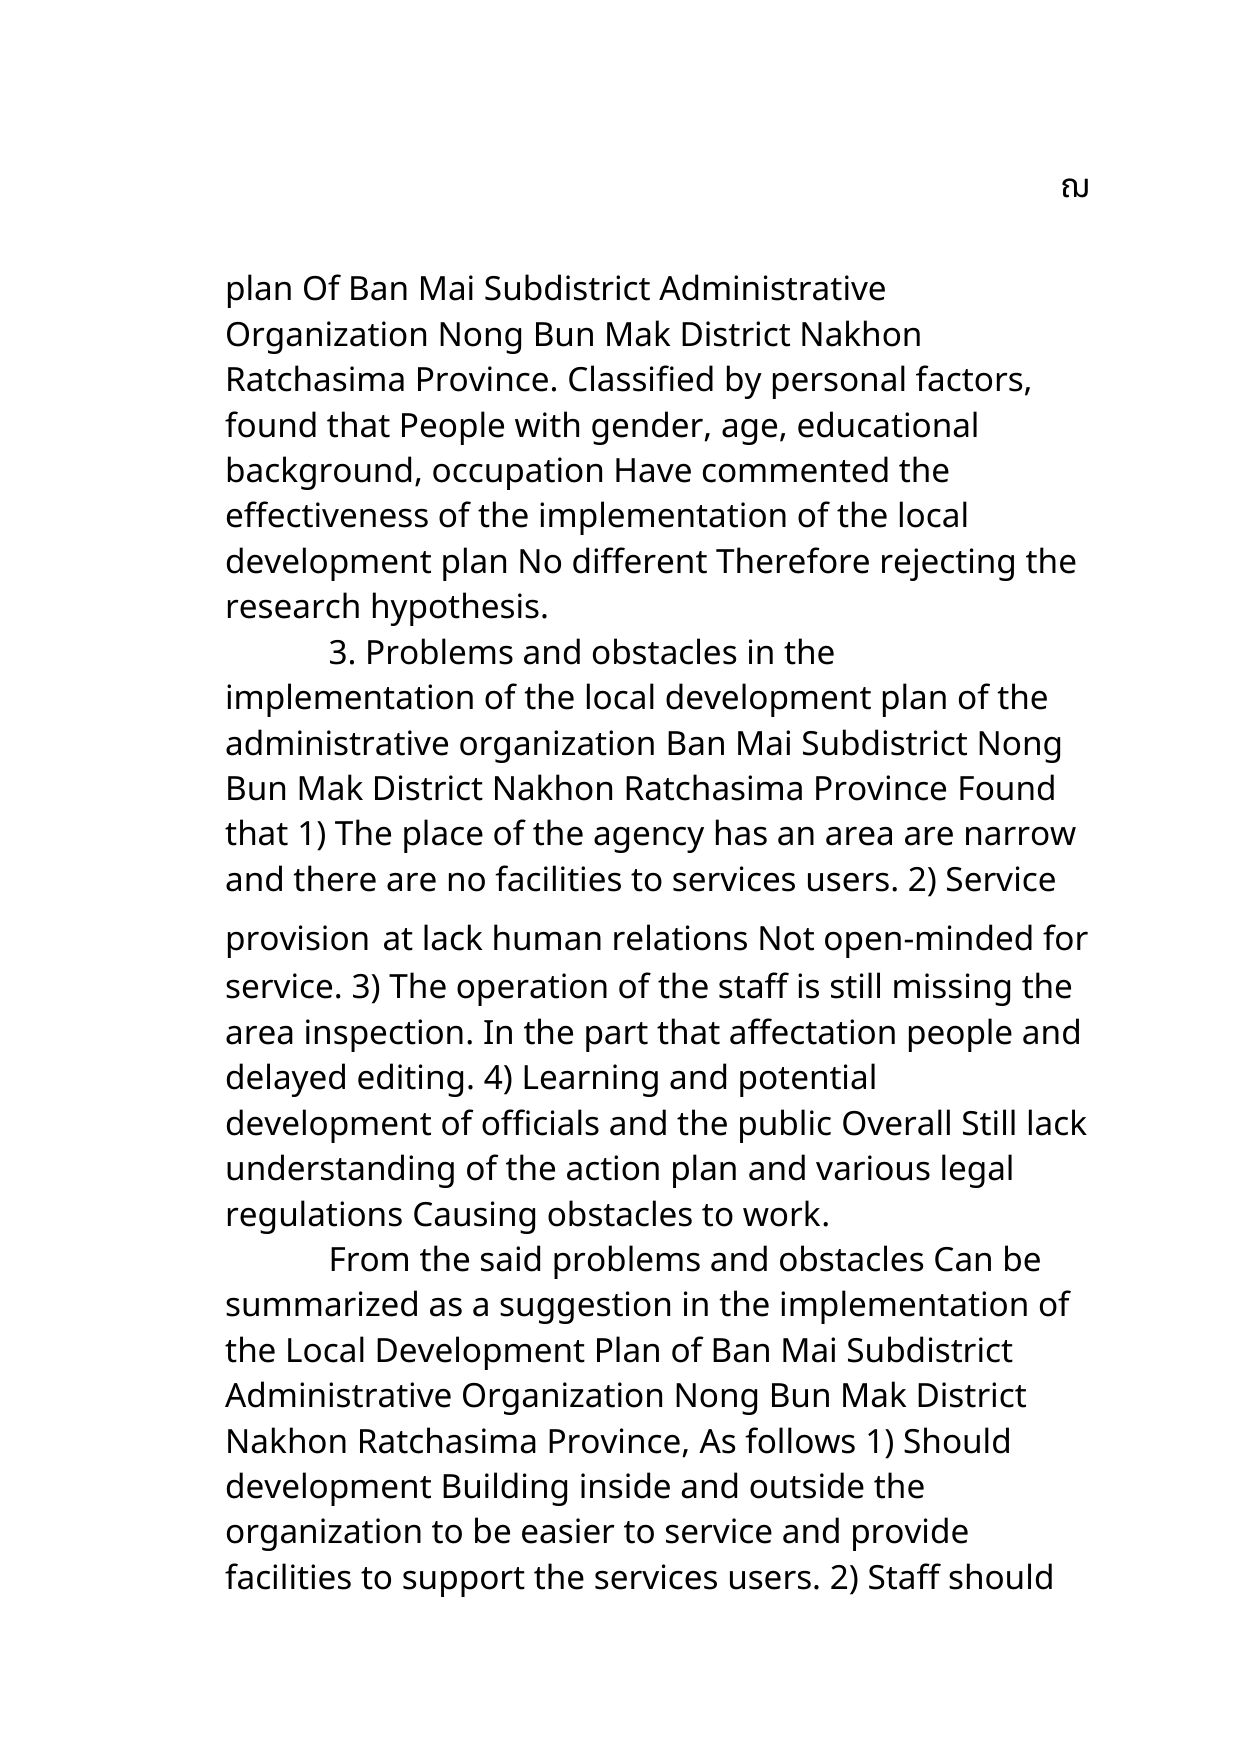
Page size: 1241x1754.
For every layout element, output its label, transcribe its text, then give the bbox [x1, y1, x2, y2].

text 3. Problems and obstacles in the implementation of the local development plan of the administrative organization Ban Mai Subdistrict Nong Bun Mak District Nakhon Ratchasima Province Found that 1) The place of the agency has an area are narrow and there are no facilities to services users. 2) Service provision at lack human relations Not open-minded for service. 3) The operation of the staff is still missing the area inspection. In the part that affectation people and delayed editing. 4) Learning and potential development of officials and the public Overall Still lack understanding of the action plan and various legal regulations Causing obstacles to work. [225, 628, 1090, 1236]
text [225, 1236, 1090, 1599]
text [225, 265, 1090, 628]
